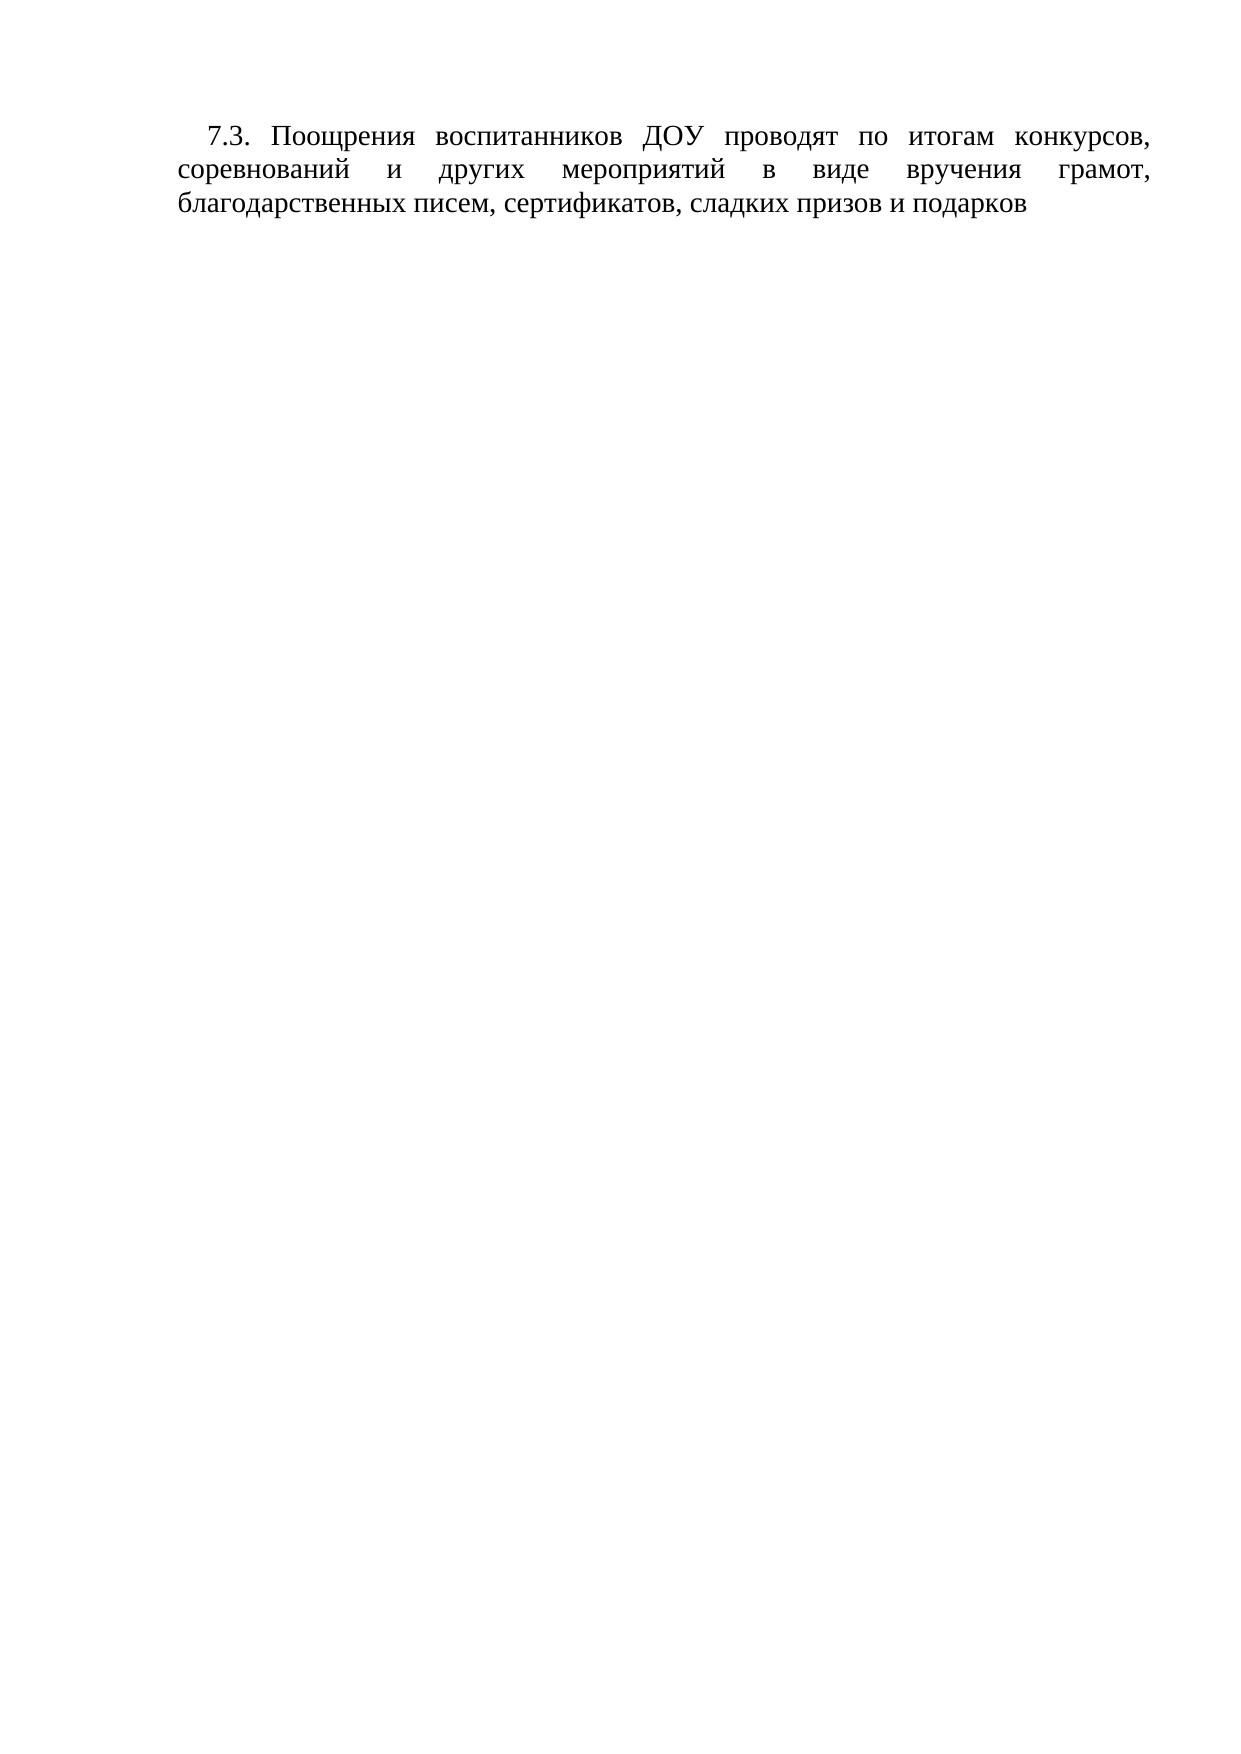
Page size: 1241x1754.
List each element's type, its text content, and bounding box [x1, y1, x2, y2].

text 7.3. Поощрения воспитанников ДОУ проводят по итогам конкурсов, соревнований и других мероприятий в виде вручения грамот, благодарственных писем, сертификатов, сладких призов и подарков [177, 118, 1152, 219]
